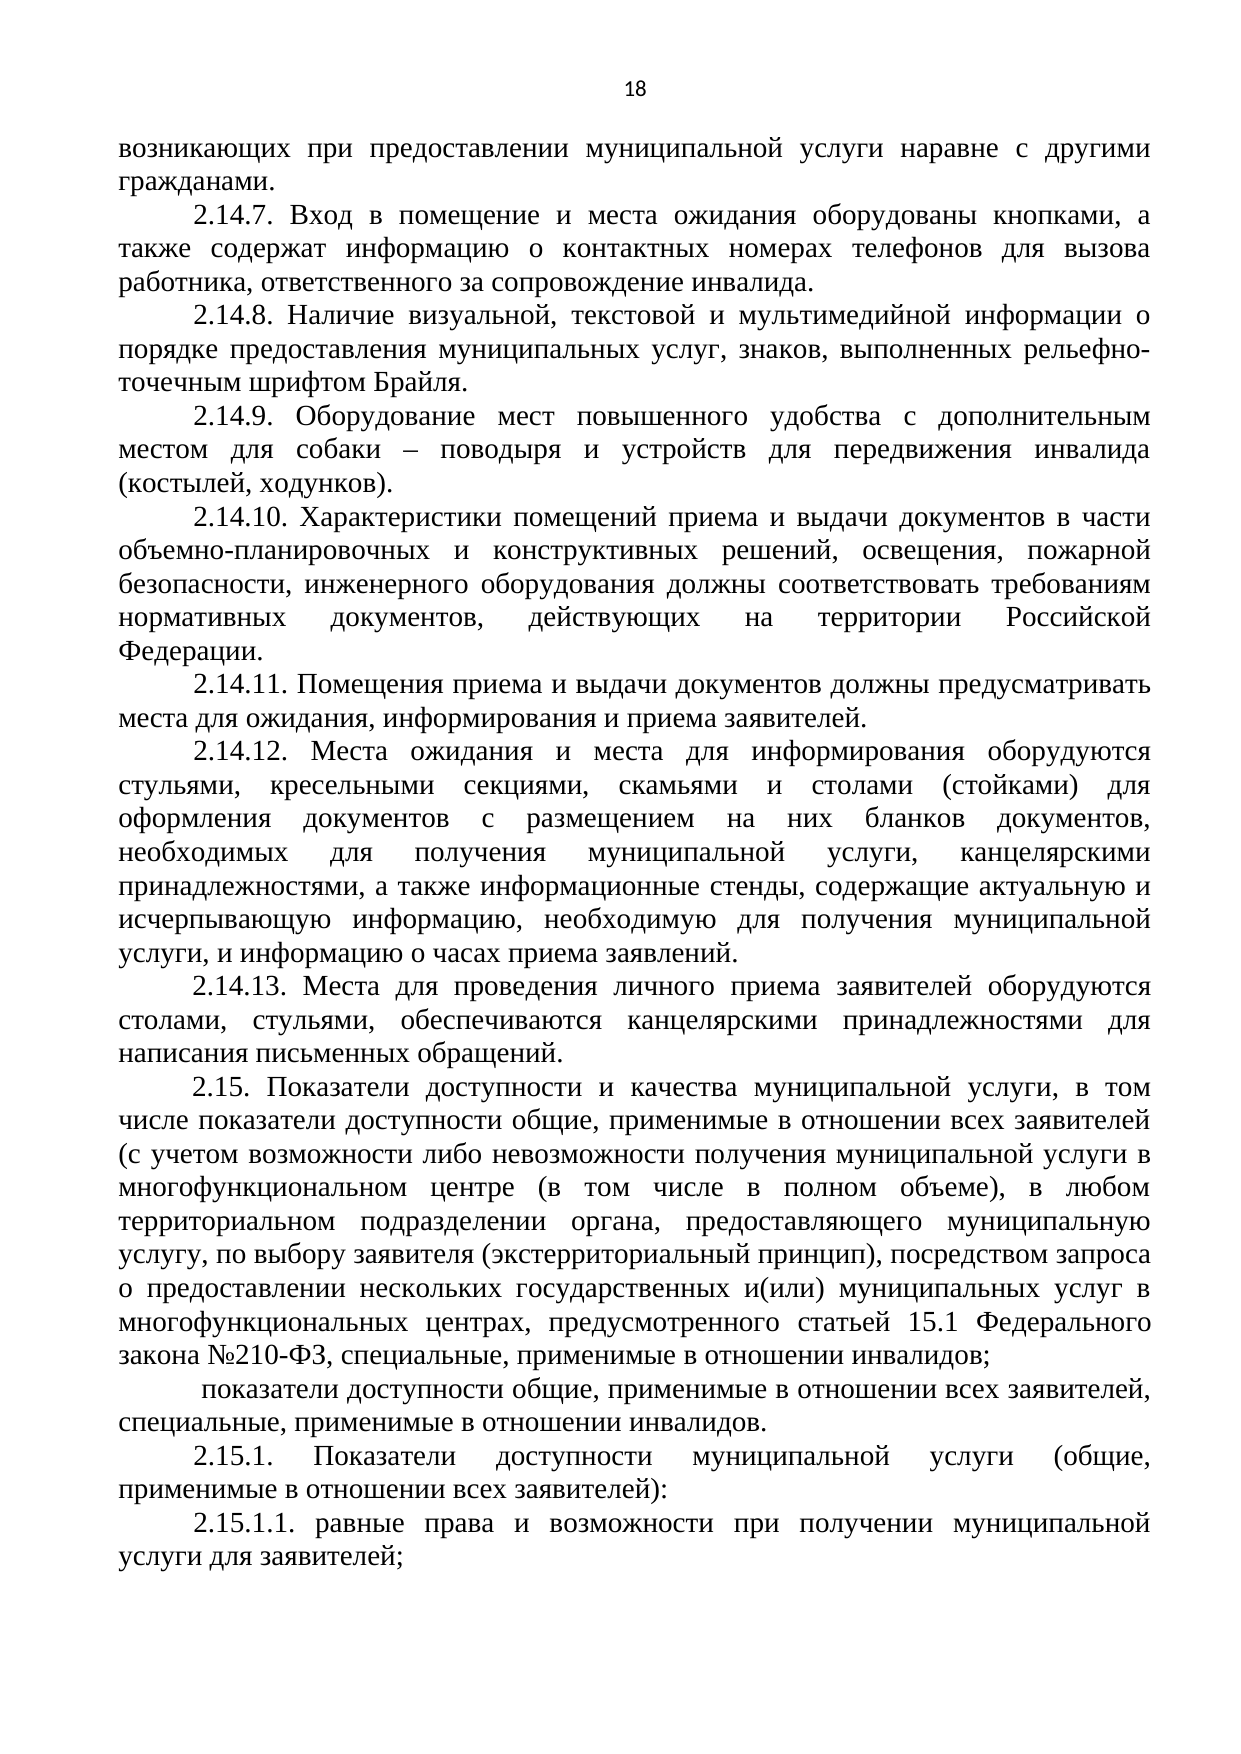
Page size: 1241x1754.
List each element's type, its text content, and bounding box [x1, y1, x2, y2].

text 2.14.9. Оборудование мест повышенного удобства с дополнительным местом для собаки – поводыря и устройств для передвижения инвалида (костылей, ходунков). [118, 398, 1152, 499]
text 2.14.12. Места ожидания и места для информирования оборудуются стульями, кресельными секциями, скамьями и столами (стойками) для оформления документов с размещением на них бланков документов, необходимых для получения муниципальной услуги, канцелярскими принадлежностями, а также информационные стенды, содержащие актуальную и исчерпывающую информацию, необходимую для получения муниципальной услуги, и информацию о часах приема заявлений. [118, 733, 1152, 968]
text показатели доступности общие, применимые в отношении всех заявителей, специальные, применимые в отношении инвалидов. [118, 1371, 1152, 1438]
text 2.14.10. Характеристики помещений приема и выдачи документов в части объемно-планировочных и конструктивных решений, освещения, пожарной безопасности, инженерного оборудования должны соответствовать требованиям нормативных документов, действующих на территории Российской Федерации. [118, 499, 1152, 666]
text 2.14.11. Помещения приема и выдачи документов должны предусматривать места для ожидания, информирования и приема заявителей. [118, 666, 1152, 733]
text 2.15. Показатели доступности и качества муниципальной услуги, в том числе показатели доступности общие, применимые в отношении всех заявителей (с учетом возможности либо невозможности получения муниципальной услуги в многофункциональном центре (в том числе в полном объеме), в любом территориальном подразделении органа, предоставляющего муниципальную услугу, по выбору заявителя (экстерриториальный принцип), посредством запроса о предоставлении нескольких государственных и(или) муниципальных услуг в многофункциональных центрах, предусмотренного статьей 15.1 Федерального закона №210-ФЗ, специальные, применимые в отношении инвалидов; [118, 1069, 1152, 1371]
text 2.14.8. Наличие визуальной, текстовой и мультимедийной информации о порядке предоставления муниципальных услуг, знаков, выполненных рельефно-точечным шрифтом Брайля. [118, 297, 1152, 398]
title 2.14.13. Места для проведения личного приема заявителей оборудуются столами, стульями, обеспечиваются канцелярскими принадлежностями для написания письменных обращений. [118, 968, 1152, 1069]
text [118, 130, 1152, 197]
text 2.15.1. Показатели доступности муниципальной услуги (общие, применимые в отношении всех заявителей): [118, 1438, 1152, 1505]
text 2.14.7. Вход в помещение и места ожидания оборудованы кнопками, а также содержат информацию о контактных номерах телефонов для вызова работника, ответственного за сопровождение инвалида. [118, 197, 1152, 297]
text 2.15.1.1. равные права и возможности при получении муниципальной услуги для заявителей; [118, 1505, 1152, 1572]
